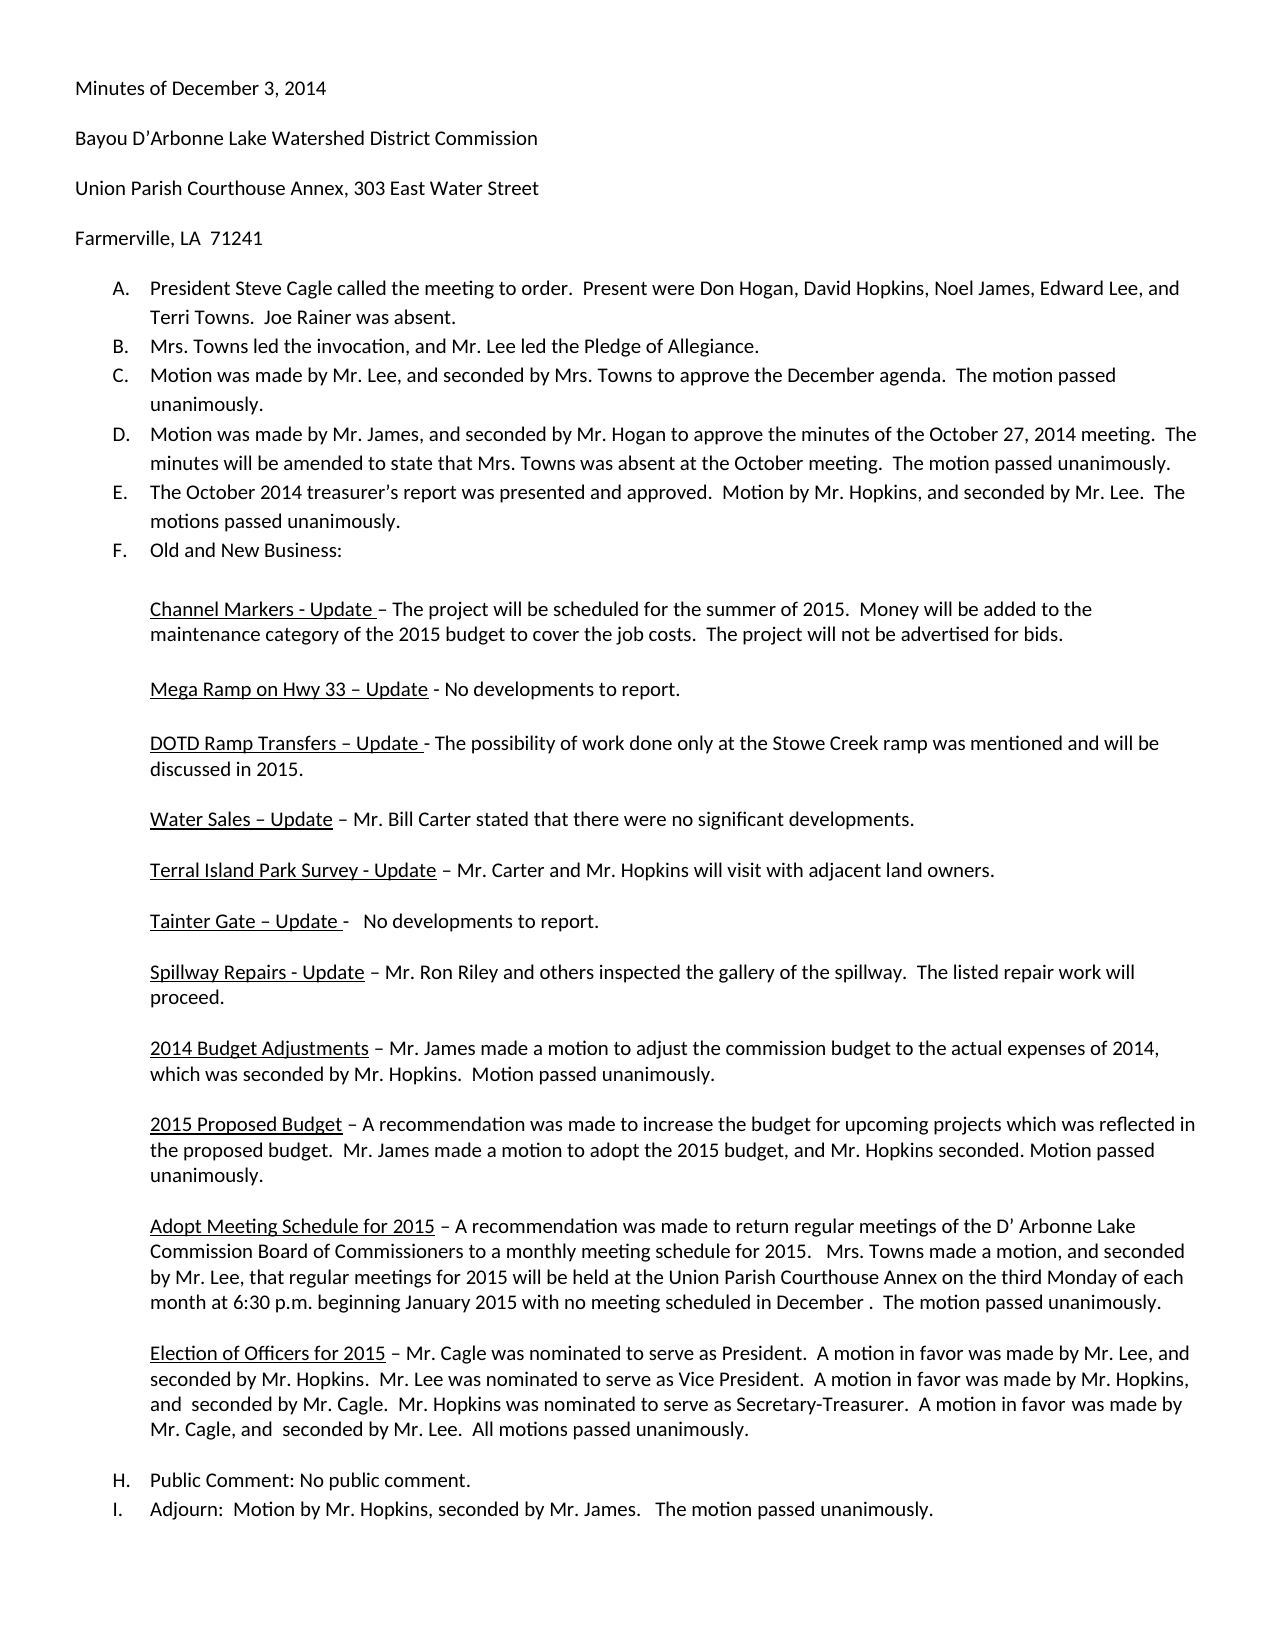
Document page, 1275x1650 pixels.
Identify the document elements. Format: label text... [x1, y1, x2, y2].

text Union Parish Courthouse Annex, 303 East Water Street [75, 175, 1200, 200]
list The October 2014 treasurer’s report was presented and approved. Motion by Mr. Hopkins, and seconded by Mr. Lee. The motions passed unanimously. [112, 479, 1200, 534]
list President Steve Cagle called the meeting to order. Present were Don Hogan, David Hopkins, Noel James, Edward Lee, and Terri Towns. Joe Rainer was absent. [112, 275, 1200, 329]
text DOTD Ramp Transfers – Update - The possibility of work done only at the Stowe Creek ramp was mentioned and will be discussed in 2015. [150, 730, 1200, 781]
text Minutes of December 3, 2014 [75, 75, 1200, 100]
text Terral Island Park Survey - Update – Mr. Carter and Mr. Hopkins will visit with adjacent land owners. [150, 857, 1200, 883]
text Tainter Gate – Update - No developments to report. [150, 908, 1200, 934]
text Water Sales – Update – Mr. Bill Carter stated that there were no significant developments. [150, 807, 1200, 832]
text 2015 Proposed Budget – A recommendation was made to increase the budget for upcoming projects which was reflected in the proposed budget. Mr. James made a motion to adopt the 2015 budget, and Mr. Hopkins seconded. Motion passed unanimously. [150, 1112, 1200, 1188]
text Adopt Meeting Schedule for 2015 – A recommendation was made to return regular meetings of the D’ Arbonne Lake Commission Board of Commissioners to a monthly meeting schedule for 2015. Mrs. Towns made a motion, and seconded by Mr. Lee, that regular meetings for 2015 will be held at the Union Parish Courthouse Annex on the third Monday of each month at 6:30 p.m. beginning January 2015 with no meeting scheduled in December . The motion passed unanimously. [150, 1213, 1200, 1315]
list Adjourn: Motion by Mr. Hopkins, seconded by Mr. James. The motion passed unanimously. [112, 1497, 1200, 1522]
text Mega Ramp on Hwy 33 – Update - No developments to report. [150, 676, 1200, 701]
text 2014 Budget Adjustments – Mr. James made a motion to adjust the commission budget to the actual expenses of 2014, which was seconded by Mr. Hopkins. Motion passed unanimously. [150, 1035, 1200, 1086]
text Spillway Repairs - Update – Mr. Ron Riley and others inspected the gallery of the spillway. The listed repair work will proceed. [150, 959, 1200, 1010]
text Farmerville, LA 71241 [75, 225, 1200, 250]
list Old and New Business: [112, 537, 1200, 563]
list Mrs. Towns led the invocation, and Mr. Lee led the Pledge of Allegiance. [112, 333, 1200, 359]
list Motion was made by Mr. James, and seconded by Mr. Hogan to approve the minutes of the October 27, 2014 meeting. The minutes will be amended to state that Mrs. Towns was absent at the October meeting. The motion passed unanimously. [112, 421, 1200, 475]
text Channel Markers - Update – The project will be scheduled for the summer of 2015. Money will be added to the maintenance category of the 2015 budget to cover the job costs. The project will not be advertised for bids. [150, 596, 1200, 647]
list Motion was made by Mr. Lee, and seconded by Mrs. Towns to approve the December agenda. The motion passed unanimously. [112, 362, 1200, 417]
text Bayou D’Arbonne Lake Watershed District Commission [75, 125, 1200, 150]
list Public Comment: No public comment. [112, 1467, 1200, 1493]
text Election of Officers for 2015 – Mr. Cagle was nominated to serve as President. A motion in favor was made by Mr. Lee, and seconded by Mr. Hopkins. Mr. Lee was nominated to serve as Vice President. A motion in favor was made by Mr. Hopkins, and seconded by Mr. Cagle. Mr. Hopkins was nominated to serve as Secretary-Treasurer. A motion in favor was made by Mr. Cagle, and seconded by Mr. Lee. All motions passed unanimously. [150, 1340, 1200, 1442]
